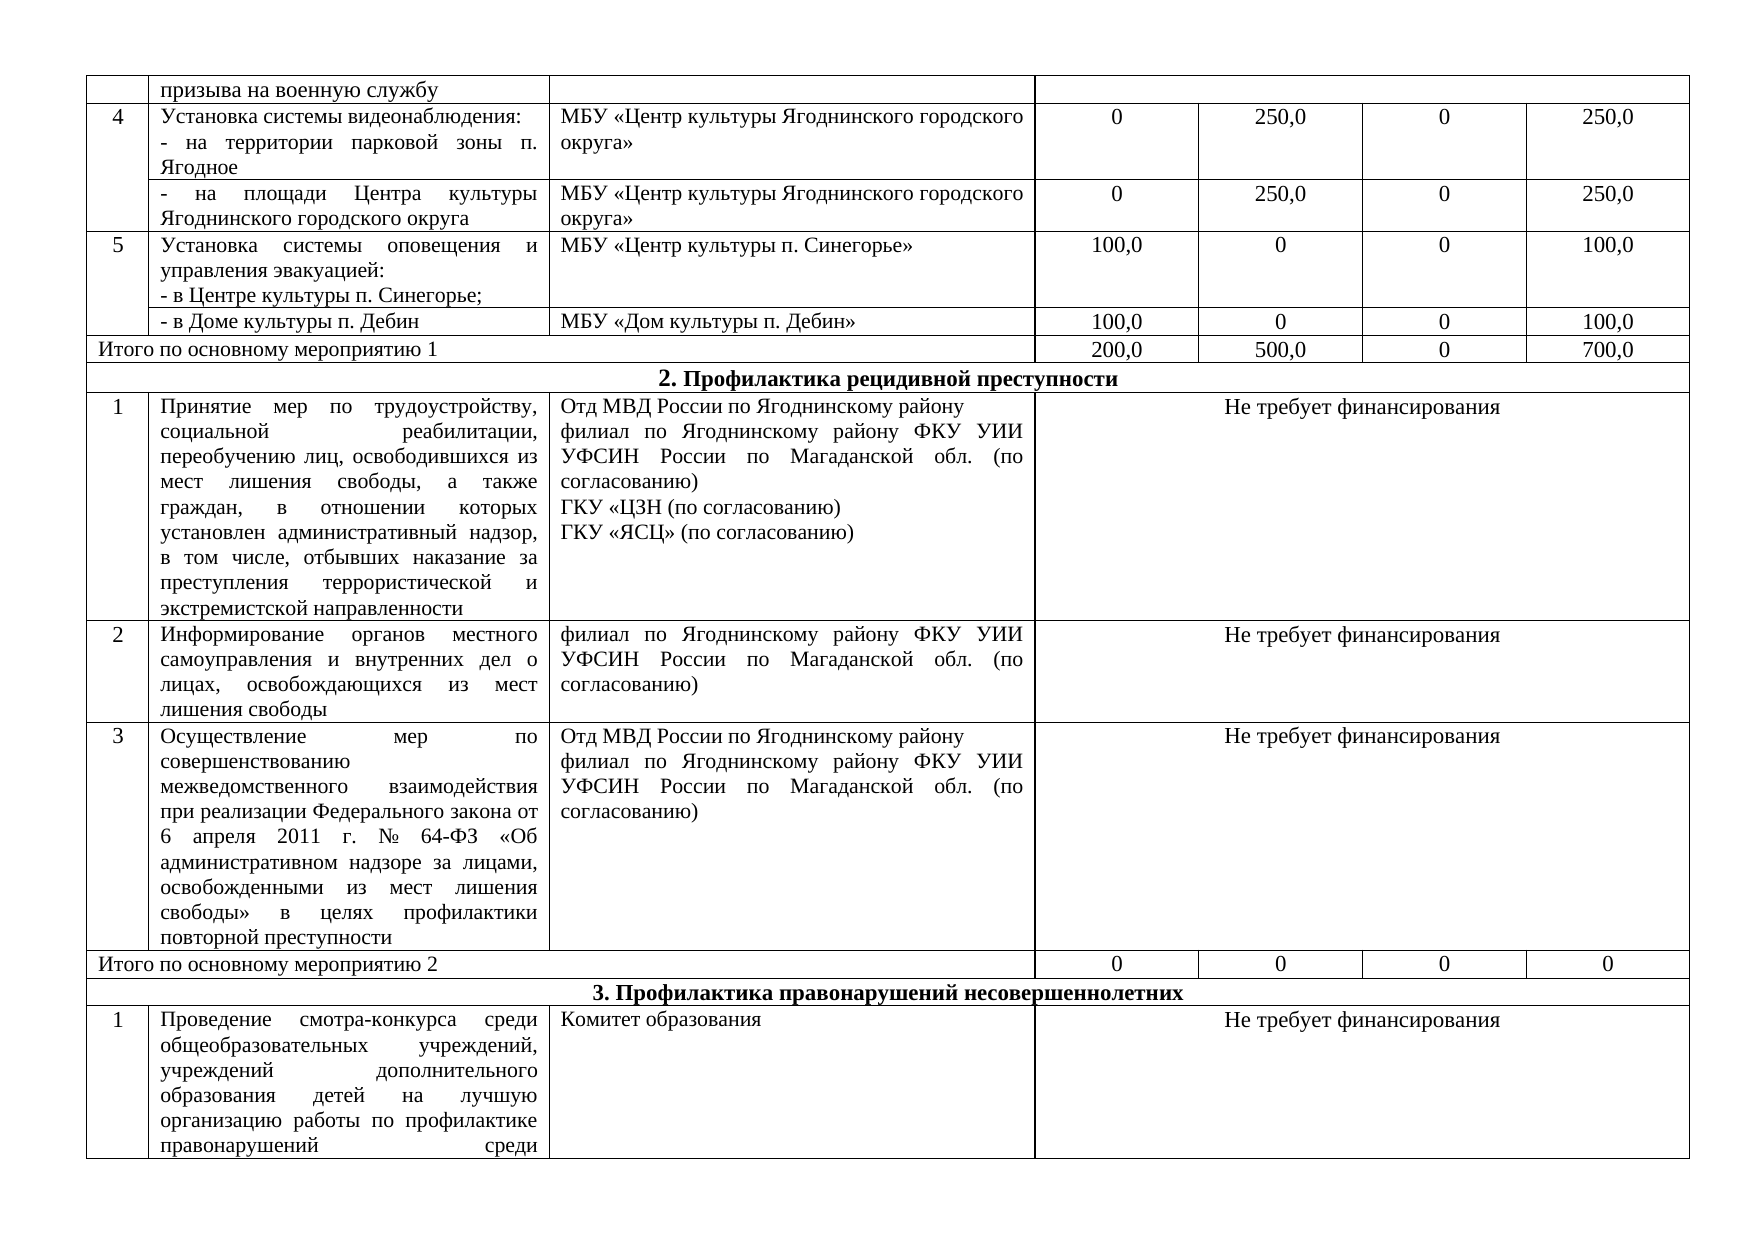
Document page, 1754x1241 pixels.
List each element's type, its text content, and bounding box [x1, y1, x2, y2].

table_cell 0 [1363, 308, 1526, 334]
table_cell 100,0 [1527, 308, 1689, 334]
table_cell Осуществление мер по совершенствованию межведомственного взаимодействия при реализации Федерального закона от 6 апреля 2011 г. № 64-ФЗ «Об административном надзоре за лицами, освобожденными из мест лишения свободы» в целях профилактики повторной преступности [149, 723, 549, 949]
table_cell Отд МВД России по Ягоднинскому району филиал по Ягоднинскому району ФКУ УИИ УФСИН России по Магаданской обл. (по согласованию) [550, 723, 1034, 949]
table_cell 0 [1036, 951, 1198, 978]
table_cell Принятие мер по трудоустройству, социальной реабилитации, переобучению лиц, освободившихся из мест лишения свободы, а также граждан, в отношении которых установлен административный надзор, в том числе, отбывших наказание за преступления террористической и экстремистской направленности [149, 393, 549, 620]
table_cell МБУ «Дом культуры п. Дебин» [550, 308, 1034, 334]
table_cell 250,0 [1527, 104, 1689, 179]
table_cell Итого по основному мероприятию 2 [87, 951, 1034, 978]
table_cell 250,0 [1527, 180, 1689, 231]
table_cell 4 [87, 104, 148, 231]
table_cell 5 [87, 232, 148, 334]
table_cell 0 [1527, 951, 1689, 978]
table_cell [149, 76, 549, 102]
table_cell 0 [1199, 232, 1362, 307]
table_cell 100,0 [1036, 308, 1198, 334]
table_cell Не требует финансирования [1036, 393, 1689, 620]
table_cell 100,0 [1527, 232, 1689, 307]
table_cell 700,0 [1527, 336, 1689, 362]
table_cell 250,0 [1199, 104, 1362, 179]
table_cell 0 [1363, 951, 1526, 978]
table_cell 250,0 [1199, 180, 1362, 231]
table_cell 0 [1363, 104, 1526, 179]
table_cell МБУ «Центр культуры Ягоднинского городского округа» [550, 104, 1034, 179]
table_cell Итого по основному мероприятию 1 [87, 336, 1034, 362]
table_cell 3 [87, 723, 148, 949]
table_cell 0 [1199, 951, 1362, 978]
table_cell 0 [1036, 180, 1198, 231]
table_cell Не требует финансирования [1036, 621, 1689, 722]
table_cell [149, 1006, 549, 1158]
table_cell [1036, 1006, 1689, 1158]
table_cell 500,0 [1199, 336, 1362, 362]
table_cell 0 [1199, 308, 1362, 334]
table_cell 0 [1363, 180, 1526, 231]
table_cell 2. Профилактика рецидивной преступности [87, 363, 1689, 392]
table_cell Не требует финансирования [1036, 723, 1689, 949]
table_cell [1036, 76, 1689, 102]
table_cell филиал по Ягоднинскому району ФКУ УИИ УФСИН России по Магаданской обл. (по согласованию) [550, 621, 1034, 722]
table_cell 1 [87, 1006, 148, 1158]
table_cell 0 [1363, 232, 1526, 307]
table_cell Установка системы оповещения и управления эвакуацией: - в Центре культуры п. Синегорье; [149, 232, 549, 307]
table_cell 0 [1363, 336, 1526, 362]
table_cell Установка системы видеонаблюдения: - на территории парковой зоны п. Ягодное [149, 104, 549, 179]
table_cell - в Доме культуры п. Дебин [149, 308, 549, 334]
table_cell Информирование органов местного самоуправления и внутренних дел о лицах, освобождающихся из мест лишения свободы [149, 621, 549, 722]
table_cell 3. Профилактика правонарушений несовершеннолетних [87, 979, 1689, 1005]
table_cell Комитет образования [550, 1006, 1034, 1158]
table_cell МБУ «Центр культуры Ягоднинского городского округа» [550, 180, 1034, 231]
table_cell Отд МВД России по Ягоднинскому району филиал по Ягоднинскому району ФКУ УИИ УФСИН России по Магаданской обл. (по согласованию) ГКУ «ЦЗН (по согласованию) ГКУ «ЯСЦ» (по согласованию) [550, 393, 1034, 620]
table_cell МБУ «Центр культуры п. Синегорье» [550, 232, 1034, 307]
table_cell - на площади Центра культуры Ягоднинского городского округа [149, 180, 549, 231]
table_cell 1 [87, 393, 148, 620]
table_cell 2 [87, 621, 148, 722]
table_cell 200,0 [1036, 336, 1198, 362]
table_cell 0 [1036, 104, 1198, 179]
table_cell 100,0 [1036, 232, 1198, 307]
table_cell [550, 76, 1034, 102]
